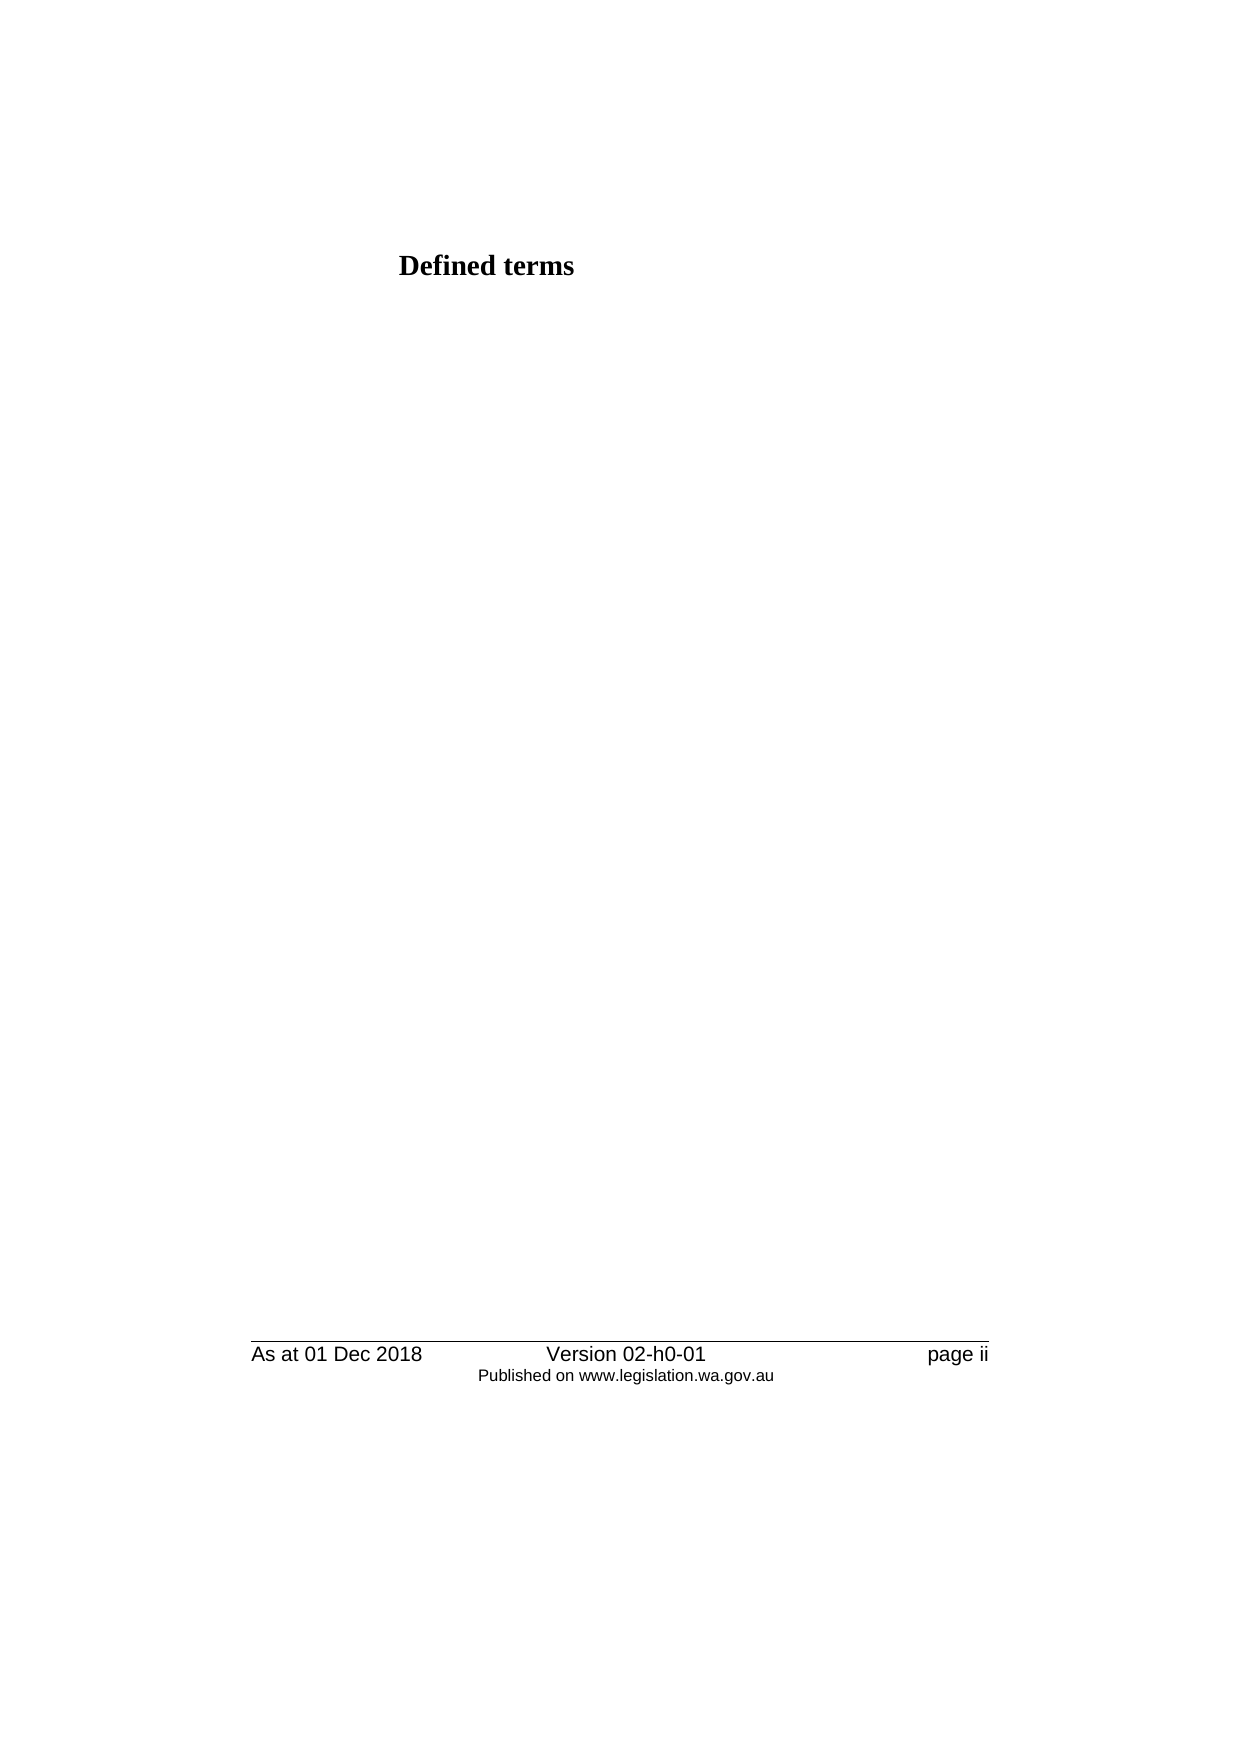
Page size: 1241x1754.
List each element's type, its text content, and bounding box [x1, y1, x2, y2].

text Defined terms [399, 248, 871, 282]
